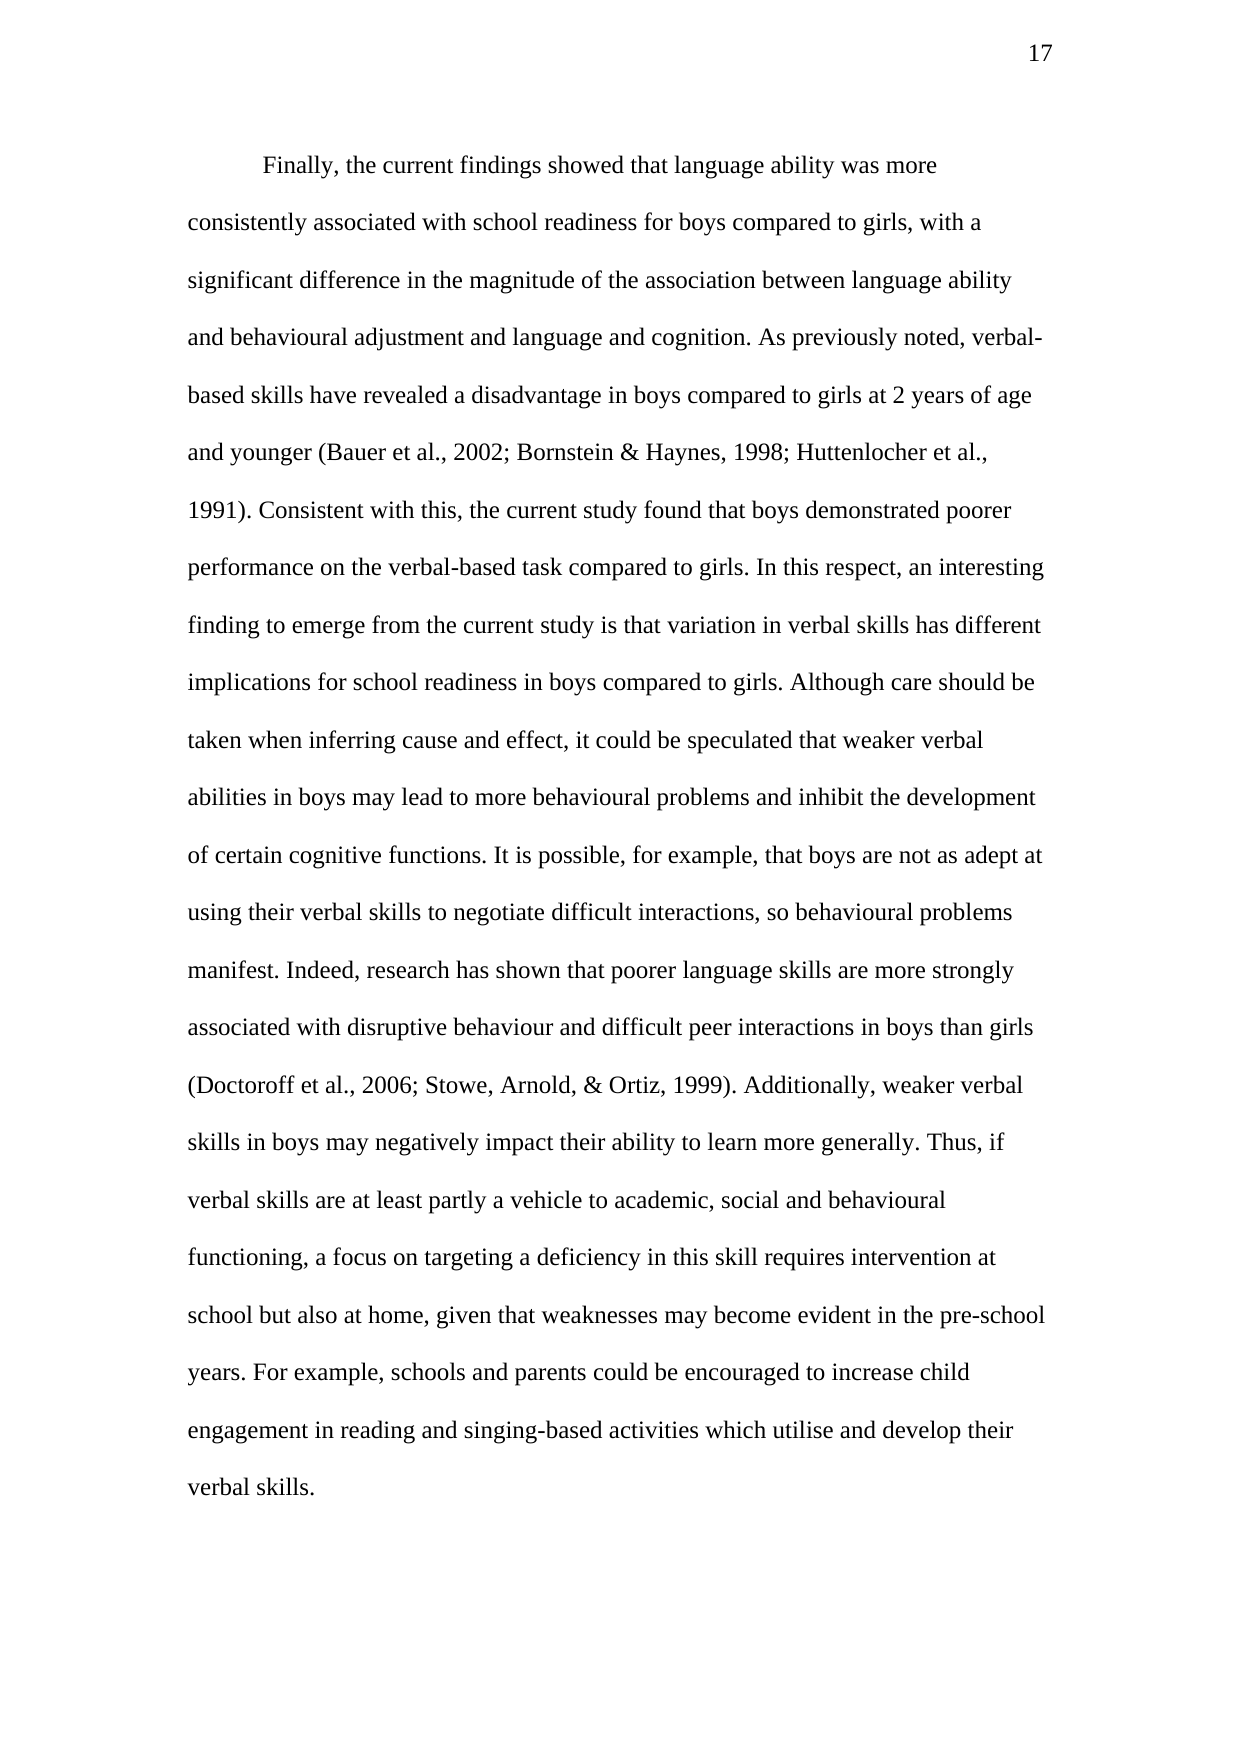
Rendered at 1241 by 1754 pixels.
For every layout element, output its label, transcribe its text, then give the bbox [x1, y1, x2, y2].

text Finally, the current findings showed that language ability was more consistently associated with school readiness for boys compared to girls, with a significant difference in the magnitude of the association between language ability and behavioural adjustment and language and cognition. As previously noted, verbal-based skills have revealed a disadvantage in boys compared to girls at 2 years of age and younger (Bauer et al., 2002; Bornstein & Haynes, 1998; Huttenlocher et al., 1991). Consistent with this, the current study found that boys demonstrated poorer performance on the verbal-based task compared to girls. In this respect, an interesting finding to emerge from the current study is that variation in verbal skills has different implications for school readiness in boys compared to girls. Although care should be taken when inferring cause and effect, it could be speculated that weaker verbal abilities in boys may lead to more behavioural problems and inhibit the development of certain cognitive functions. It is possible, for example, that boys are not as adept at using their verbal skills to negotiate difficult interactions, so behavioural problems manifest. Indeed, research has shown that poorer language skills are more strongly associated with disruptive behaviour and difficult peer interactions in boys than girls (Doctoroff et al., 2006; Stowe, Arnold, & Ortiz, 1999). Additionally, weaker verbal skills in boys may negatively impact their ability to learn more generally. Thus, if verbal skills are at least partly a vehicle to academic, social and behavioural functioning, a focus on targeting a deficiency in this skill requires intervention at school but also at home, given that weaknesses may become evident in the pre-school years. For example, schools and parents could be encouraged to increase child engagement in reading and singing-based activities which utilise and develop their verbal skills. [187, 150, 1053, 1501]
